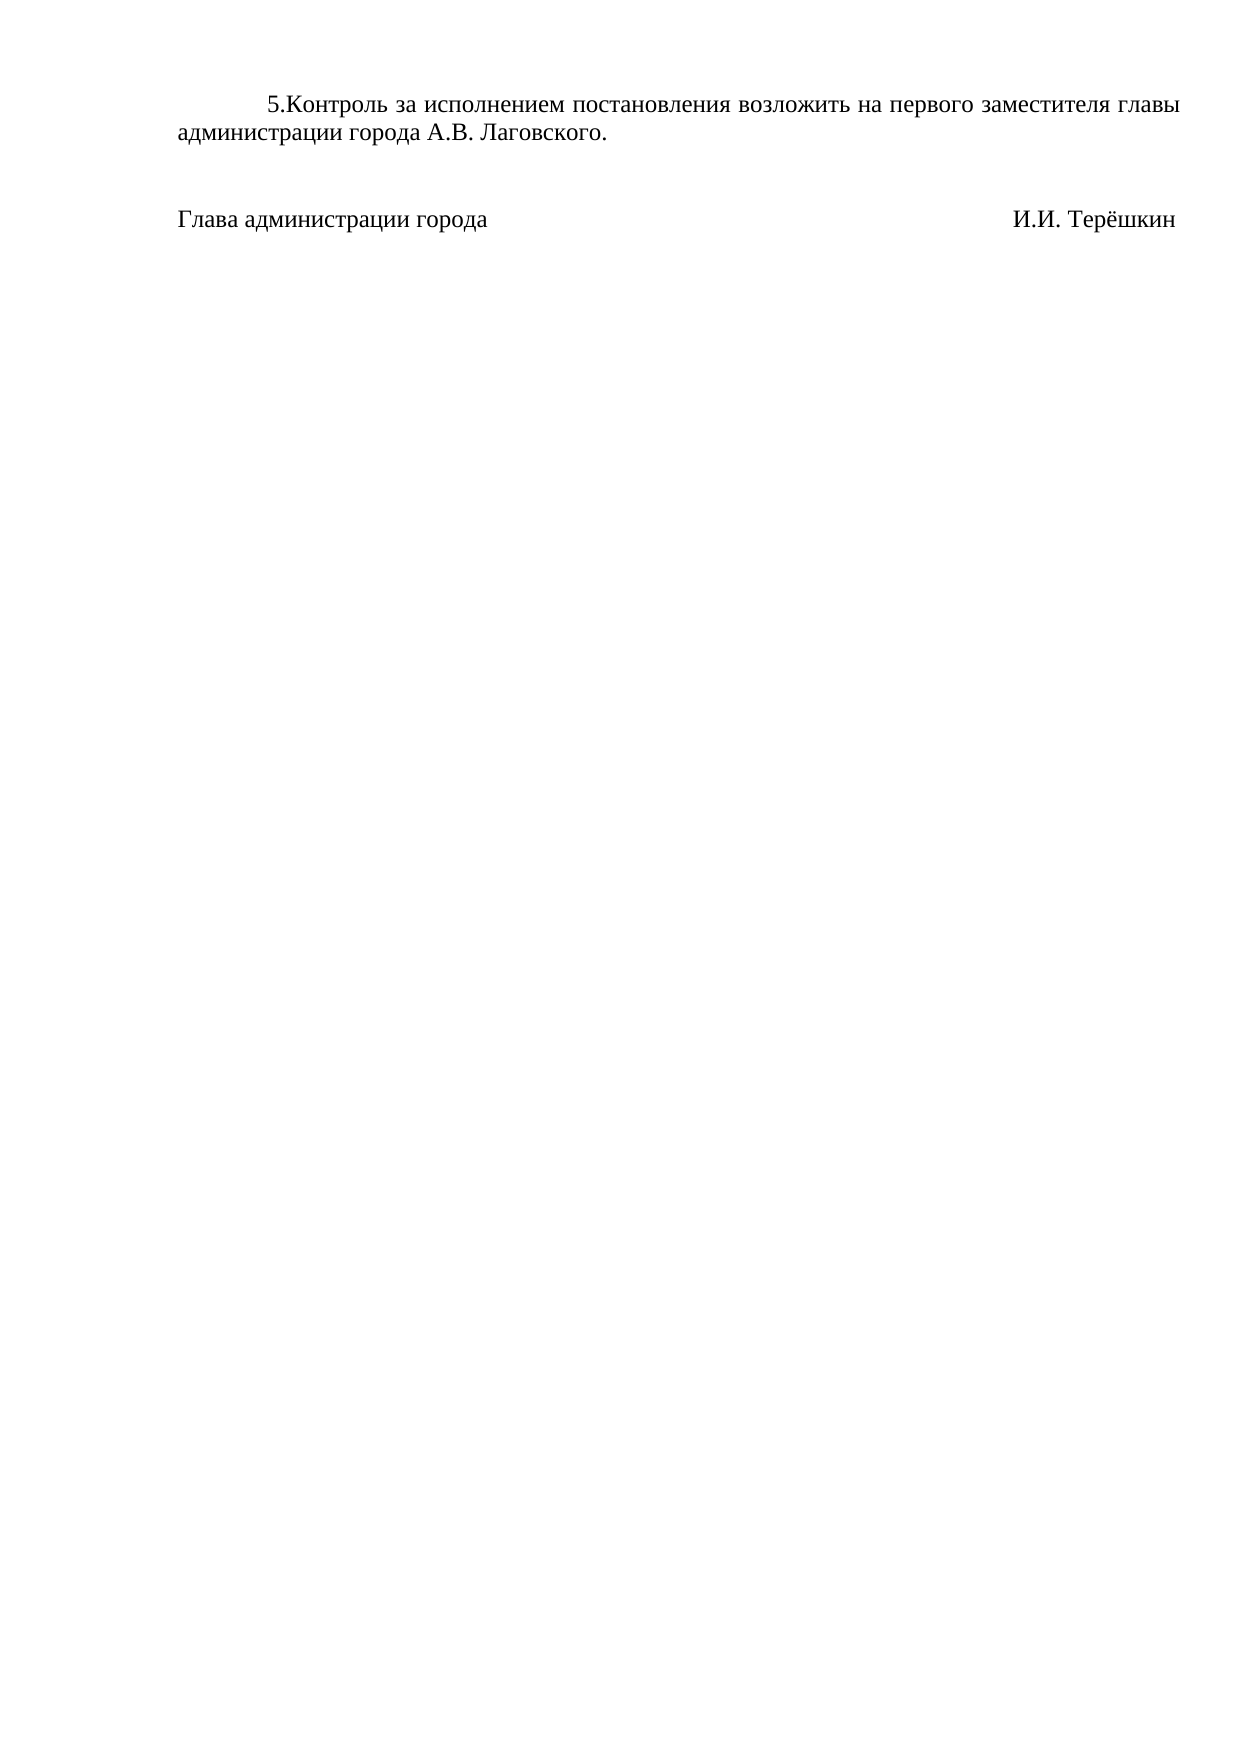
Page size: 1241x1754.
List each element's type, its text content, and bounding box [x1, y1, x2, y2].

text 5.Контроль за исполнением постановления возложить на первого заместителя главы администрации города А.В. Лаговского. [177, 89, 1181, 146]
text Глава администрации города И.И. Терёшкин [177, 204, 1181, 232]
